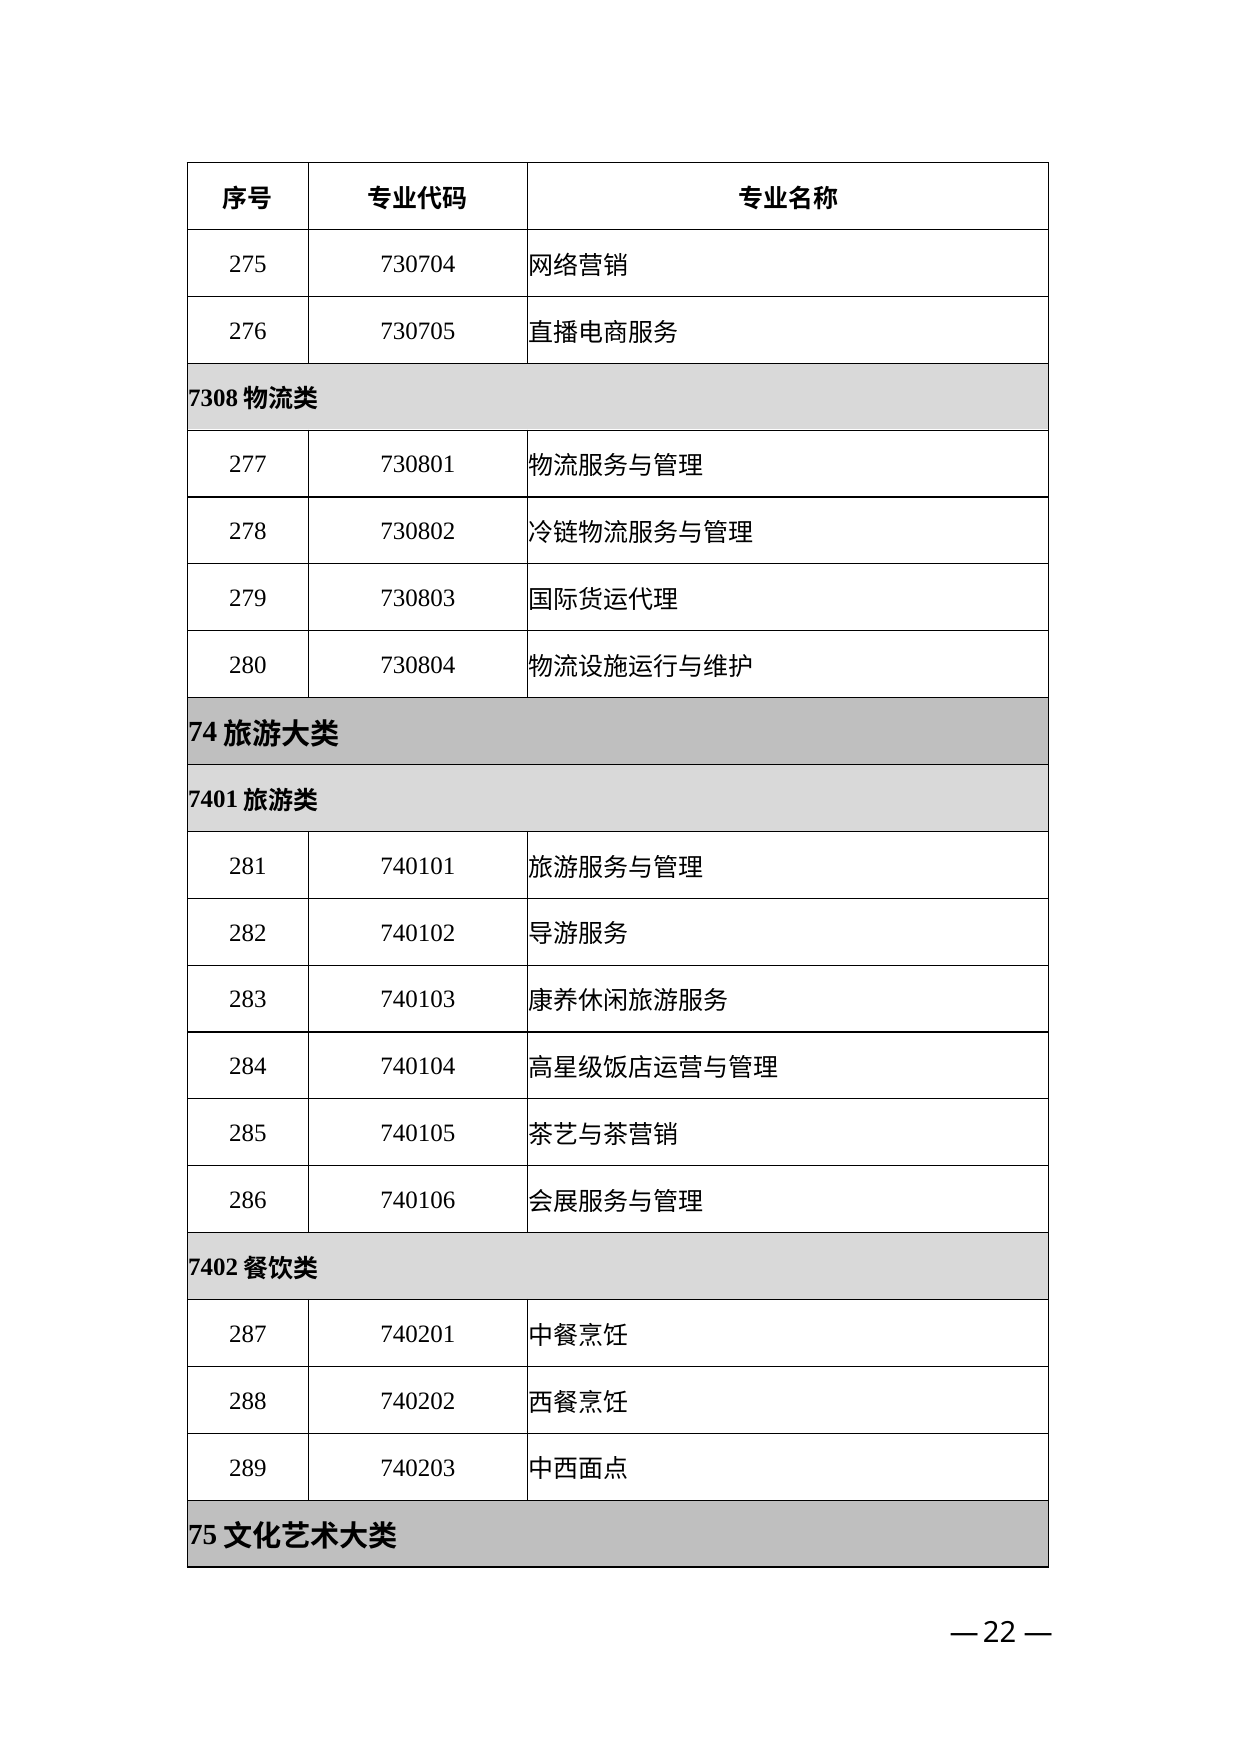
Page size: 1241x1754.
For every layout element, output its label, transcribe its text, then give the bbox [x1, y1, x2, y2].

table_cell 740201 [309, 1300, 527, 1366]
table_cell 740104 [309, 1033, 527, 1098]
table_cell 740202 [309, 1367, 527, 1433]
table_cell 会展服务与管理 [528, 1166, 1048, 1232]
table_cell 国际货运代理 [528, 564, 1048, 630]
table_cell 高星级饭店运营与管理 [528, 1033, 1048, 1098]
table_cell 物流服务与管理 [528, 431, 1048, 496]
table_cell 275 [188, 230, 308, 296]
table_header 序号 [188, 163, 308, 229]
table_cell 740203 [309, 1434, 527, 1499]
table_cell 278 [188, 498, 308, 563]
table_cell 7308物流类 [188, 364, 1048, 429]
table_header 专业代码 [309, 163, 527, 229]
table_cell 茶艺与茶营销 [528, 1099, 1048, 1165]
table_cell 冷链物流服务与管理 [528, 498, 1048, 563]
table_cell 直播电商服务 [528, 297, 1048, 363]
table_cell 730801 [309, 431, 527, 496]
table_cell 730705 [309, 297, 527, 363]
table_cell 物流设施运行与维护 [528, 631, 1048, 697]
table_cell 285 [188, 1099, 308, 1165]
table_cell 中餐烹饪 [528, 1300, 1048, 1366]
table_cell 277 [188, 431, 308, 496]
table_cell 280 [188, 631, 308, 697]
table_cell 730802 [309, 498, 527, 563]
table_cell 288 [188, 1367, 308, 1433]
table_cell 730704 [309, 230, 527, 296]
table_cell 730804 [309, 631, 527, 697]
table_cell 289 [188, 1434, 308, 1499]
table_cell 284 [188, 1033, 308, 1098]
table_cell 7401旅游类 [188, 765, 1048, 831]
table_cell 740101 [309, 832, 527, 898]
table_cell 导游服务 [528, 899, 1048, 964]
table_cell 281 [188, 832, 308, 898]
table_cell 7402餐饮类 [188, 1233, 1048, 1299]
table_cell 74旅游大类 [188, 698, 1048, 764]
table_cell 网络营销 [528, 230, 1048, 296]
table_cell 740105 [309, 1099, 527, 1165]
table_cell 740106 [309, 1166, 527, 1232]
table_cell 康养休闲旅游服务 [528, 966, 1048, 1031]
table_cell 740103 [309, 966, 527, 1031]
table_cell 287 [188, 1300, 308, 1366]
table_cell 740102 [309, 899, 527, 964]
table_cell 730803 [309, 564, 527, 630]
table_cell 286 [188, 1166, 308, 1232]
table_cell 282 [188, 899, 308, 964]
table_cell 中西面点 [528, 1434, 1048, 1499]
table_header 专业名称 [528, 163, 1048, 229]
table_cell 283 [188, 966, 308, 1031]
table_cell 75文化艺术大类 [188, 1501, 1048, 1566]
table_cell 279 [188, 564, 308, 630]
table_cell 旅游服务与管理 [528, 832, 1048, 898]
table_cell 276 [188, 297, 308, 363]
table_cell 西餐烹饪 [528, 1367, 1048, 1433]
